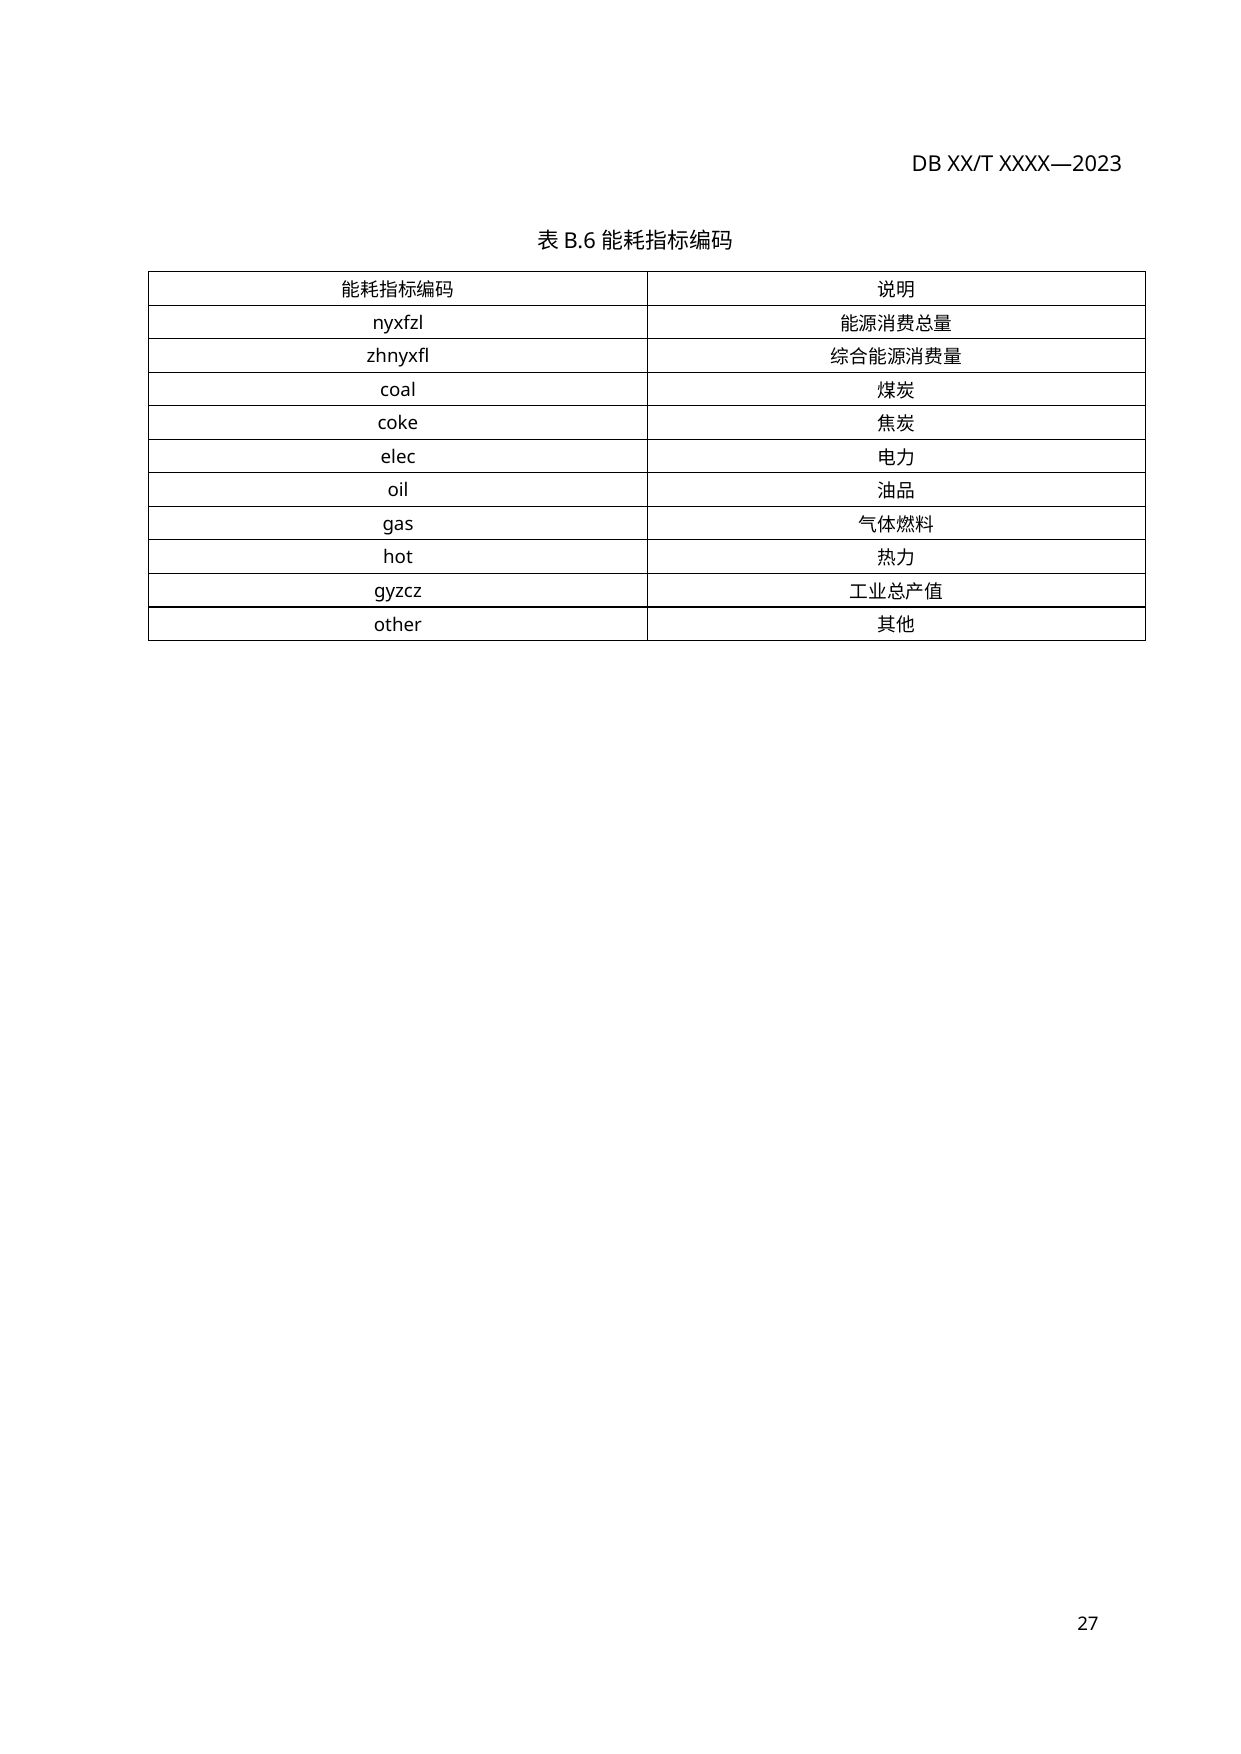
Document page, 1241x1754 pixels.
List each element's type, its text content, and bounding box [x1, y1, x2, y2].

table_cell 热力 [648, 540, 1145, 573]
table_cell 其他 [648, 608, 1145, 640]
table_cell zhnyxfl [149, 339, 647, 372]
table_cell 能源消费总量 [648, 306, 1145, 338]
table_cell coal [149, 373, 647, 405]
table_cell gyzcz [149, 574, 647, 606]
table_cell nyxfzl [149, 306, 647, 338]
table_cell gas [149, 507, 647, 539]
table_cell elec [149, 440, 647, 472]
table_cell coke [149, 406, 647, 439]
table_header 说明 [648, 272, 1145, 304]
table_cell hot [149, 540, 647, 573]
table_cell 电力 [648, 440, 1145, 472]
table_header 能耗指标编码 [149, 272, 647, 304]
table_cell 焦炭 [648, 406, 1145, 439]
table_cell 油品 [648, 473, 1145, 506]
list 表B.6 能耗指标编码 [148, 223, 1122, 255]
table_cell 煤炭 [648, 373, 1145, 405]
table_cell oil [149, 473, 647, 506]
table_cell other [149, 608, 647, 640]
table_cell 工业总产值 [648, 574, 1145, 606]
table_cell 综合能源消费量 [648, 339, 1145, 372]
table_cell 气体燃料 [648, 507, 1145, 539]
